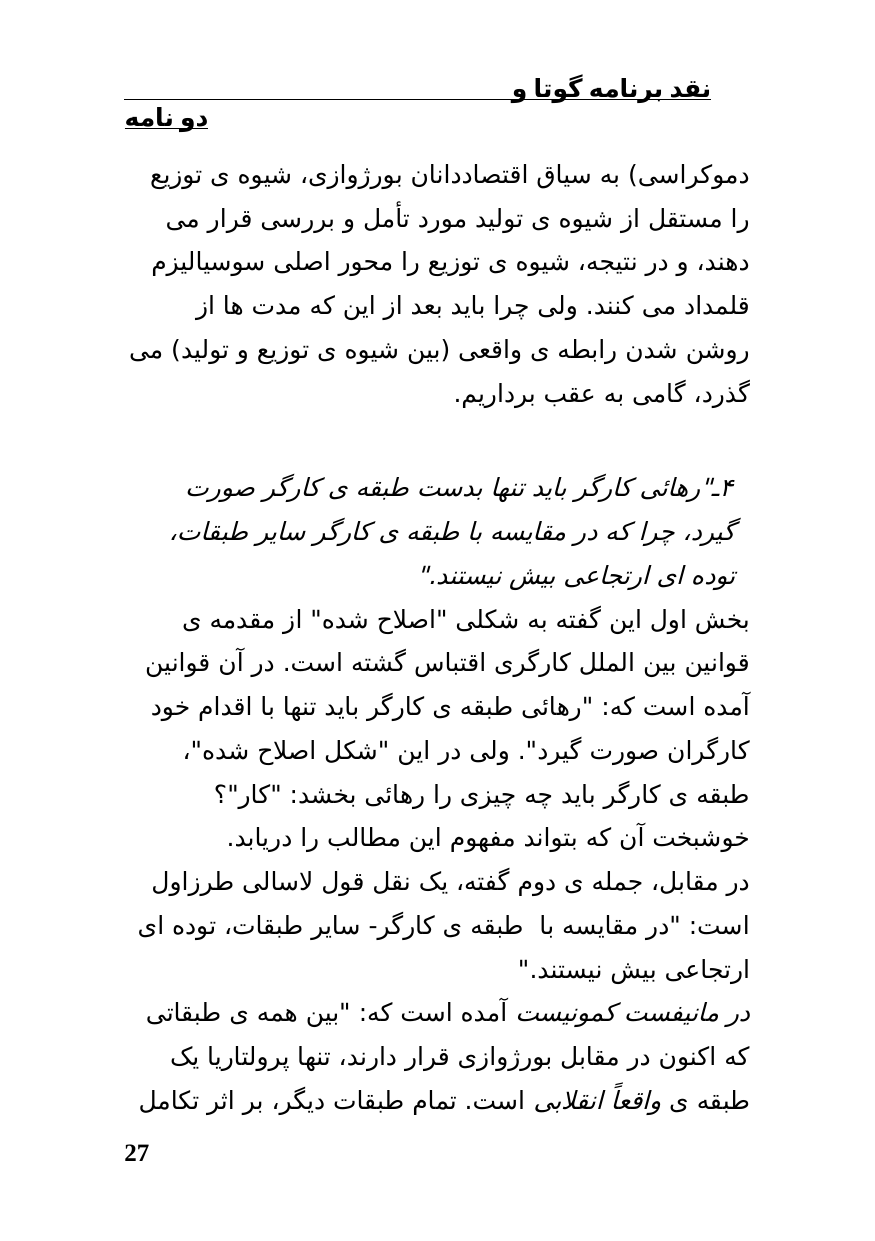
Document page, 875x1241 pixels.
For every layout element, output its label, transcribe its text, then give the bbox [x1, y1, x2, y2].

text ۴ـ"رهائی کارگر بايد تنها بدست طبقه ی کارگر صورت گيرد، چرا که در مقايسه با طبقه ی کارگر ساير طبقات، توده ای ارتجاعی بيش نيستند." [124, 474, 735, 590]
text در مقابل، جمله ی دوم گفته، يک نقل قول لاسالی طرزاول است: "در مقايسه با طبقه ی کارگر- ساير طبقات، توده ای ارتجاعی بيش نيستند." [124, 867, 750, 984]
text بخش اول اين گفته به شکلی "اصلاح شده" از مقدمه ی قوانين بين الملل کارگری اقتباس گشته است. در آن قوانين آمده است که: "رهائی طبقه ی کارگر بايد تنها با اقدام خود کارگران صورت گيرد". ولی در اين "شکل اصلاح شده"، طبقه ی کارگر بايد چه چيزی را رهائی بخشد: "کار"؟ خوشبخت آن که بتواند مفهوم اين مطالب را دريابد. [124, 605, 750, 853]
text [124, 999, 750, 1115]
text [124, 160, 750, 408]
